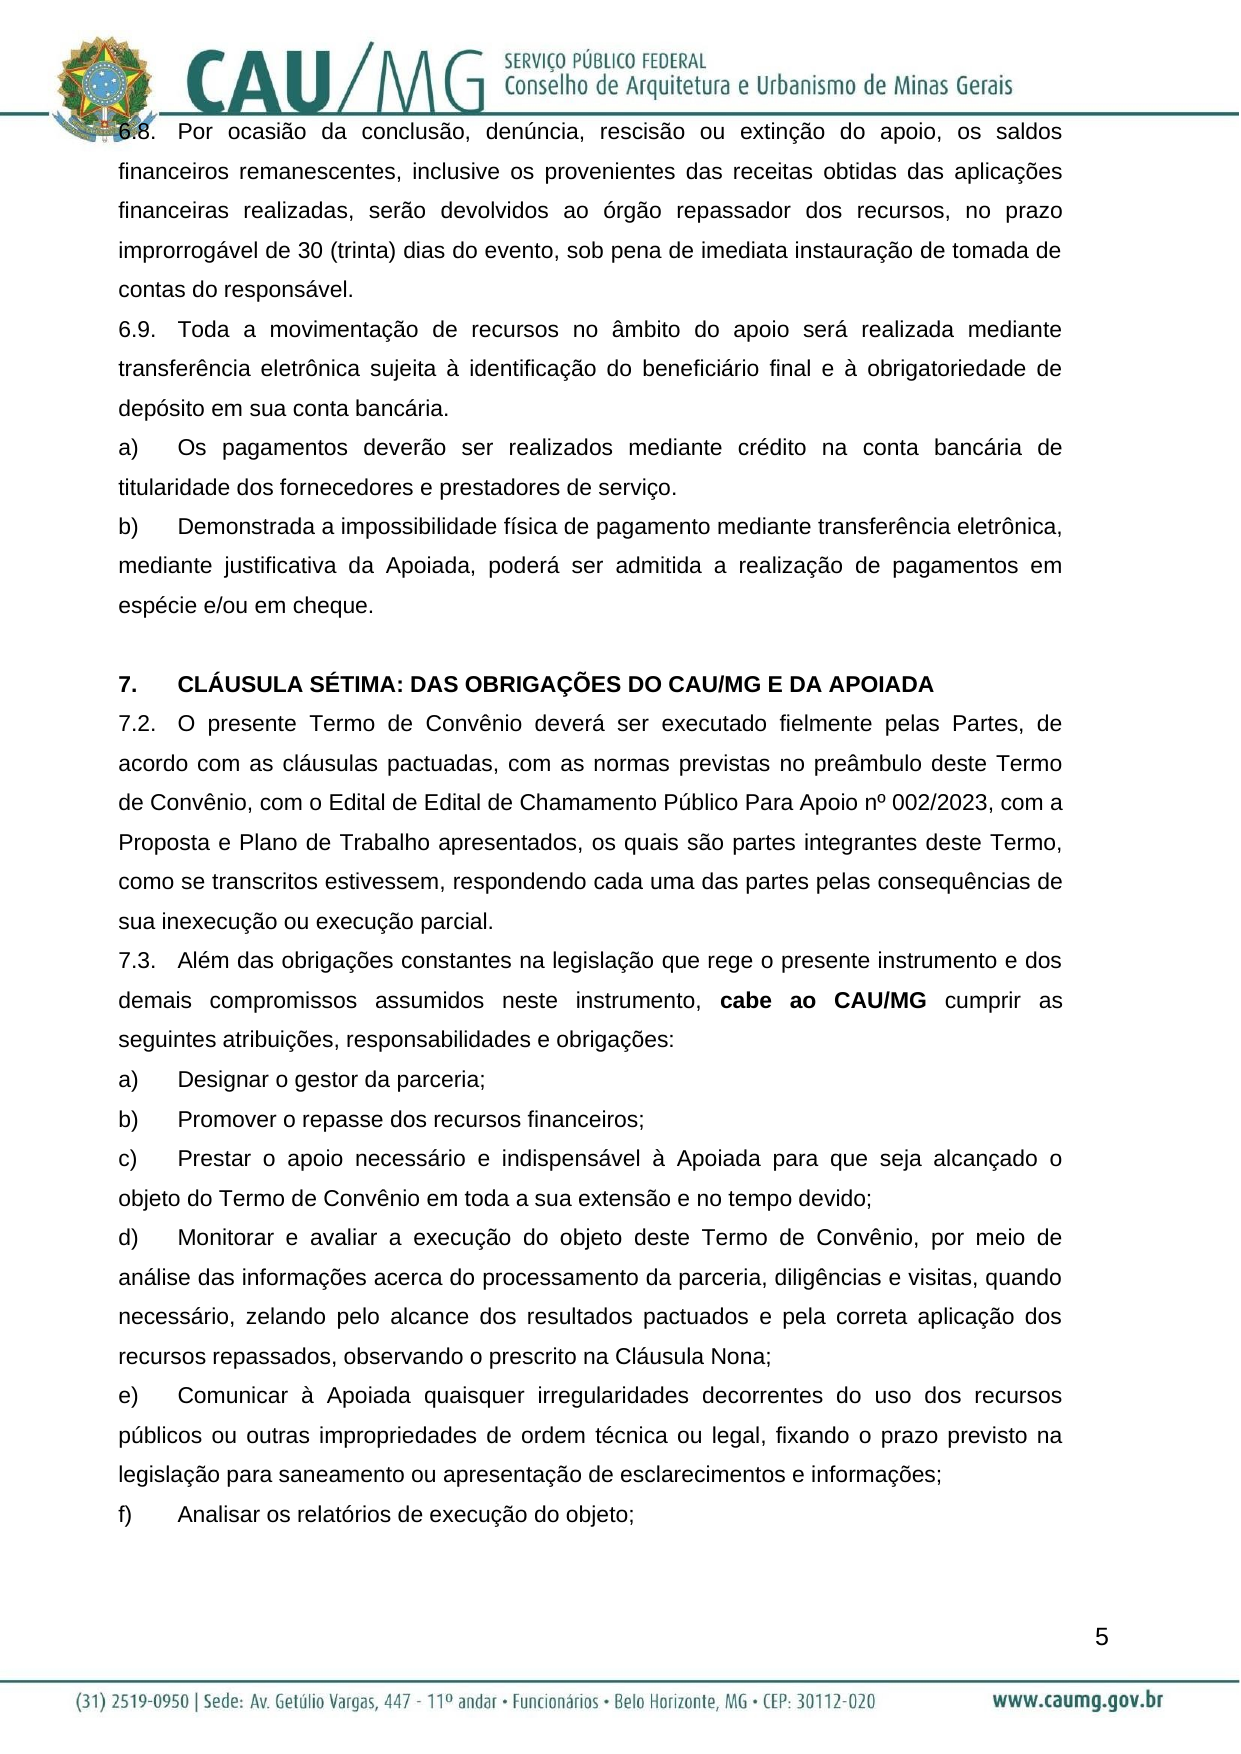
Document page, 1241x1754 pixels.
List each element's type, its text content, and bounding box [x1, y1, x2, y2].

list Designar o gestor da parceria; [118, 1066, 1063, 1092]
list Comunicar à Apoiada quaisquer irregularidades decorrentes do uso dos recursos públicos ou outras impropriedades de ordem técnica ou legal, fixando o prazo previsto na legislação para saneamento ou apresentação de esclarecimentos e informações; [118, 1382, 1063, 1487]
list Por ocasião da conclusão, denúncia, rescisão ou extinção do apoio, os saldos financeiros remanescentes, inclusive os provenientes das receitas obtidas das aplicações financeiras realizadas, serão devolvidos ao órgão repassador dos recursos, no prazo improrrogável de 30 (trinta) dias do evento, sob pena de imediata instauração de tomada de contas do responsável. [118, 118, 1063, 302]
list CLÁUSULA SÉTIMA: DAS OBRIGAÇÕES DO CAU/MG E DA APOIADA [118, 671, 1063, 697]
list O presente Termo de Convênio deverá ser executado fielmente pelas Partes, de acordo com as cláusulas pactuadas, com as normas previstas no preâmbulo deste Termo de Convênio, com o Edital de Edital de Chamamento Público Para Apoio nº 002/2023, com a Proposta e Plano de Trabalho apresentados, os quais são partes integrantes deste Termo, como se transcritos estivessem, respondendo cada uma das partes pelas consequências de sua inexecução ou execução parcial. [118, 710, 1063, 934]
picture [0, 30, 1239, 152]
list Promover o repasse dos recursos financeiros; [118, 1106, 1063, 1132]
list Os pagamentos deverão ser realizados mediante crédito na conta bancária de titularidade dos fornecedores e prestadores de serviço. [118, 434, 1063, 500]
list Demonstrada a impossibilidade física de pagamento mediante transferência eletrônica, mediante justificativa da Apoiada, poderá ser admitida a realização de pagamentos em espécie e/ou em cheque. [118, 513, 1063, 618]
list Além das obrigações constantes na legislação que rege o presente instrumento e dos demais compromissos assumidos neste instrumento, cabe ao CAU/MG cumprir as seguintes atribuições, responsabilidades e obrigações: [118, 947, 1063, 1052]
list Monitorar e avaliar a execução do objeto deste Termo de Convênio, por meio de análise das informações acerca do processamento da parceria, diligências e visitas, quando necessário, zelando pelo alcance dos resultados pactuados e pela correta aplicação dos recursos repassados, observando o prescrito na Cláusula Nona; [118, 1224, 1063, 1369]
list Toda a movimentação de recursos no âmbito do apoio será realizada mediante transferência eletrônica sujeita à identificação do beneficiário final e à obrigatoriedade de depósito em sua conta bancária. [118, 316, 1063, 421]
picture [0, 1668, 1240, 1718]
list Prestar o apoio necessário e indispensável à Apoiada para que seja alcançado o objeto do Termo de Convênio em toda a sua extensão e no tempo devido; [118, 1145, 1063, 1211]
list Analisar os relatórios de execução do objeto; [118, 1501, 1063, 1527]
